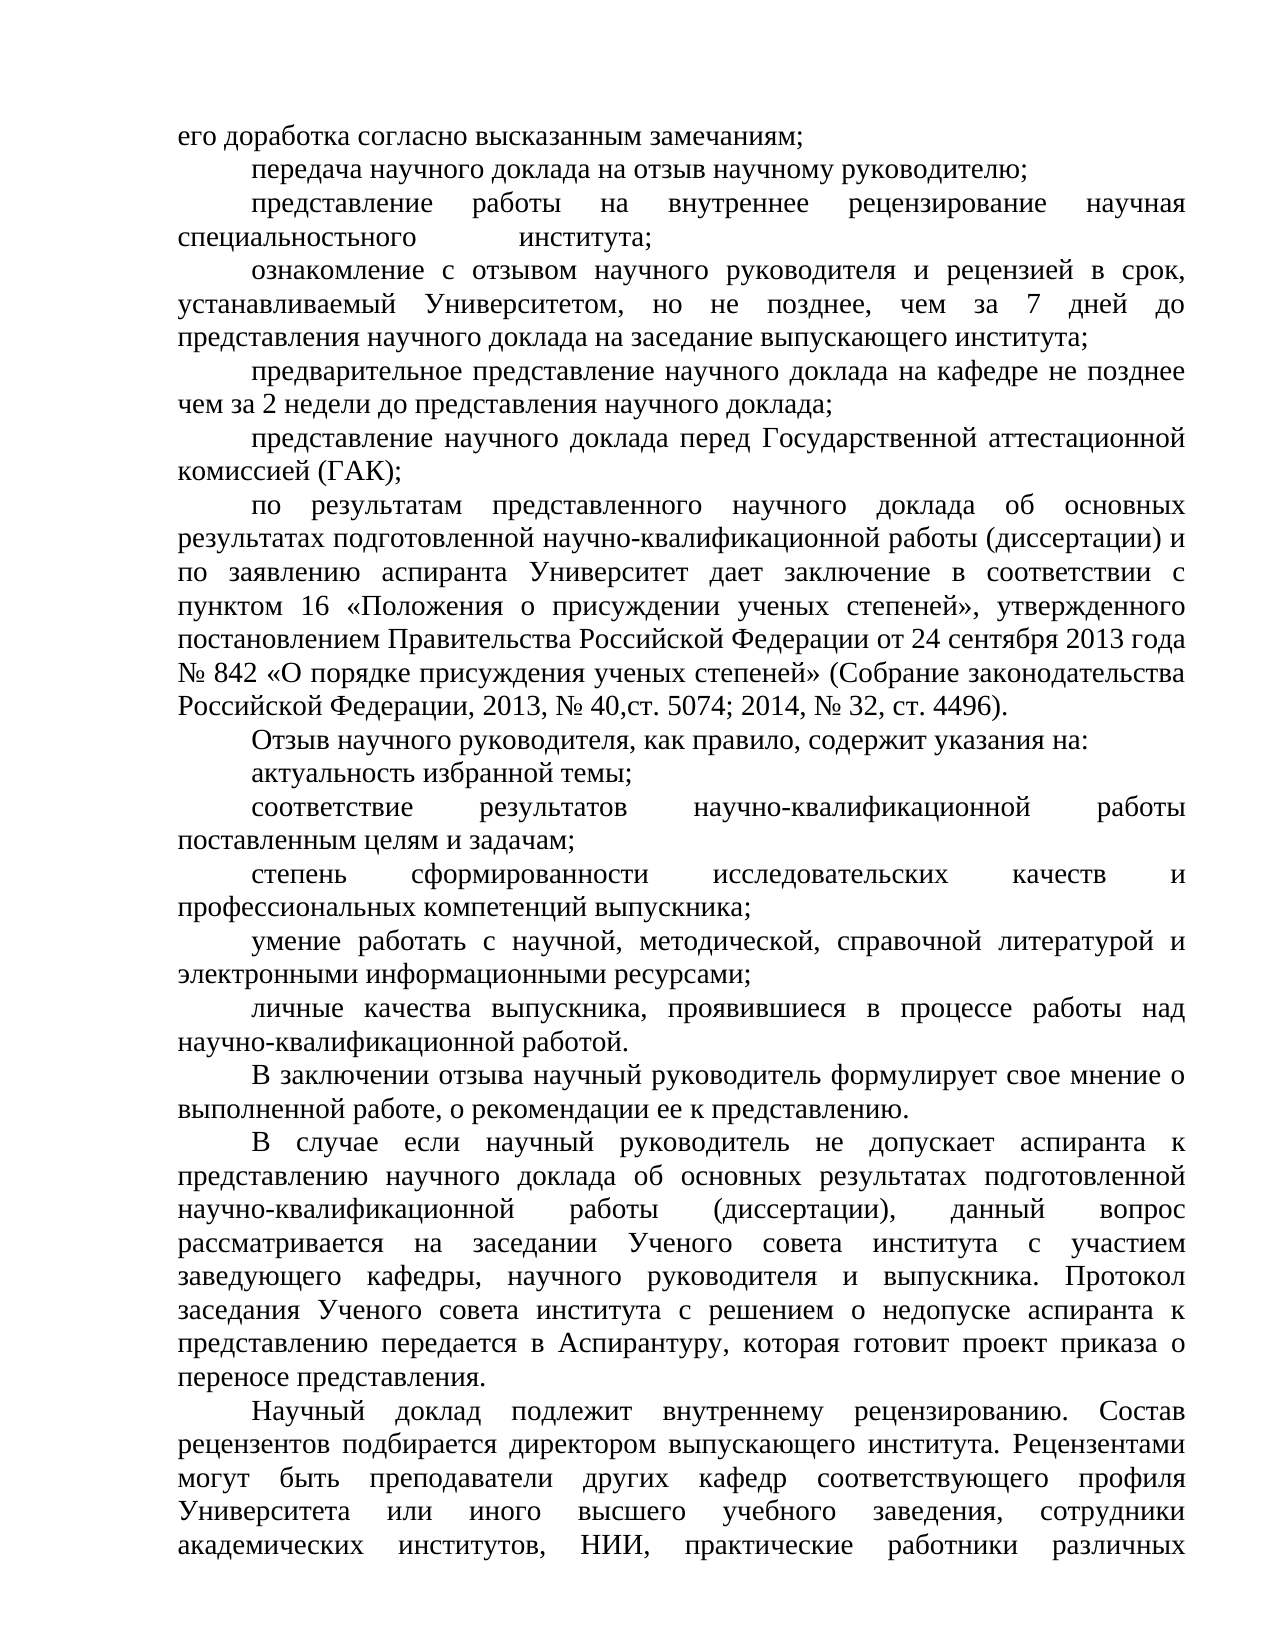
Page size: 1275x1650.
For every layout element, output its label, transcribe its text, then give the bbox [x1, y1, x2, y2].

text В заключении отзыва научный руководитель формулирует свое мнение о выполненной работе, о рекомендации ее к представлению. [177, 1057, 1186, 1124]
text степень сформированности исследовательских качеств и профессиональных компетенций выпускника; [177, 856, 1186, 923]
text умение работать с научной, методической, справочной литературой и электронными информационными ресурсами; [177, 923, 1186, 990]
text предварительное представление научного доклада на кафедре не позднее чем за 2 недели до представления научного доклада; [177, 353, 1186, 420]
text В случае если научный руководитель не допускает аспиранта к представлению научного доклада об основных результатах подготовленной научно-квалификационной работы (диссертации), данный вопрос рассматривается на заседании Ученого совета института с участием заведующего кафедры, научного руководителя и выпускника. Протокол заседания Ученого совета института с решением о недопуске аспиранта к представлению передается в Аспирантуру, которая готовит проект приказа о переносе представления. [177, 1124, 1186, 1393]
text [177, 118, 1186, 152]
text актуальность избранной темы; [177, 755, 1186, 789]
text представление научного доклада перед Государственной аттестационной комиссией (ГАК); [177, 420, 1186, 487]
text личные качества выпускника, проявившиеся в процессе работы над научно-квалификационной работой. [177, 990, 1186, 1057]
text ознакомление с отзывом научного руководителя и рецензией в срок, устанавливаемый Университетом, но не позднее, чем за 7 дней до представления научного доклада на заседание выпускающего института; [177, 252, 1186, 353]
text Отзыв научного руководителя, как правило, содержит указания на: [177, 722, 1186, 755]
text соответствие результатов научно-квалификационной работы поставленным целям и задачам; [177, 789, 1186, 856]
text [177, 1393, 1186, 1560]
text передача научного доклада на отзыв научному руководителю; [177, 152, 1186, 185]
text по результатам представленного научного доклада об основных результатах подготовленной научно-квалификационной работы (диссертации) и по заявлению аспиранта Университет дает заключение в соответствии с пунктом 16 «Положения о присуждении ученых степеней», утвержденного постановлением Правительства Российской Федерации от 24 сентября 2013 года № 842 «О порядке присуждения ученых степеней» (Собрание законодательства Российской Федерации, 2013, № 40,ст. 5074; 2014, № 32, ст. 4496). [177, 487, 1186, 722]
text представление работы на внутреннее рецензирование научная специальностьного института; [177, 185, 1186, 252]
